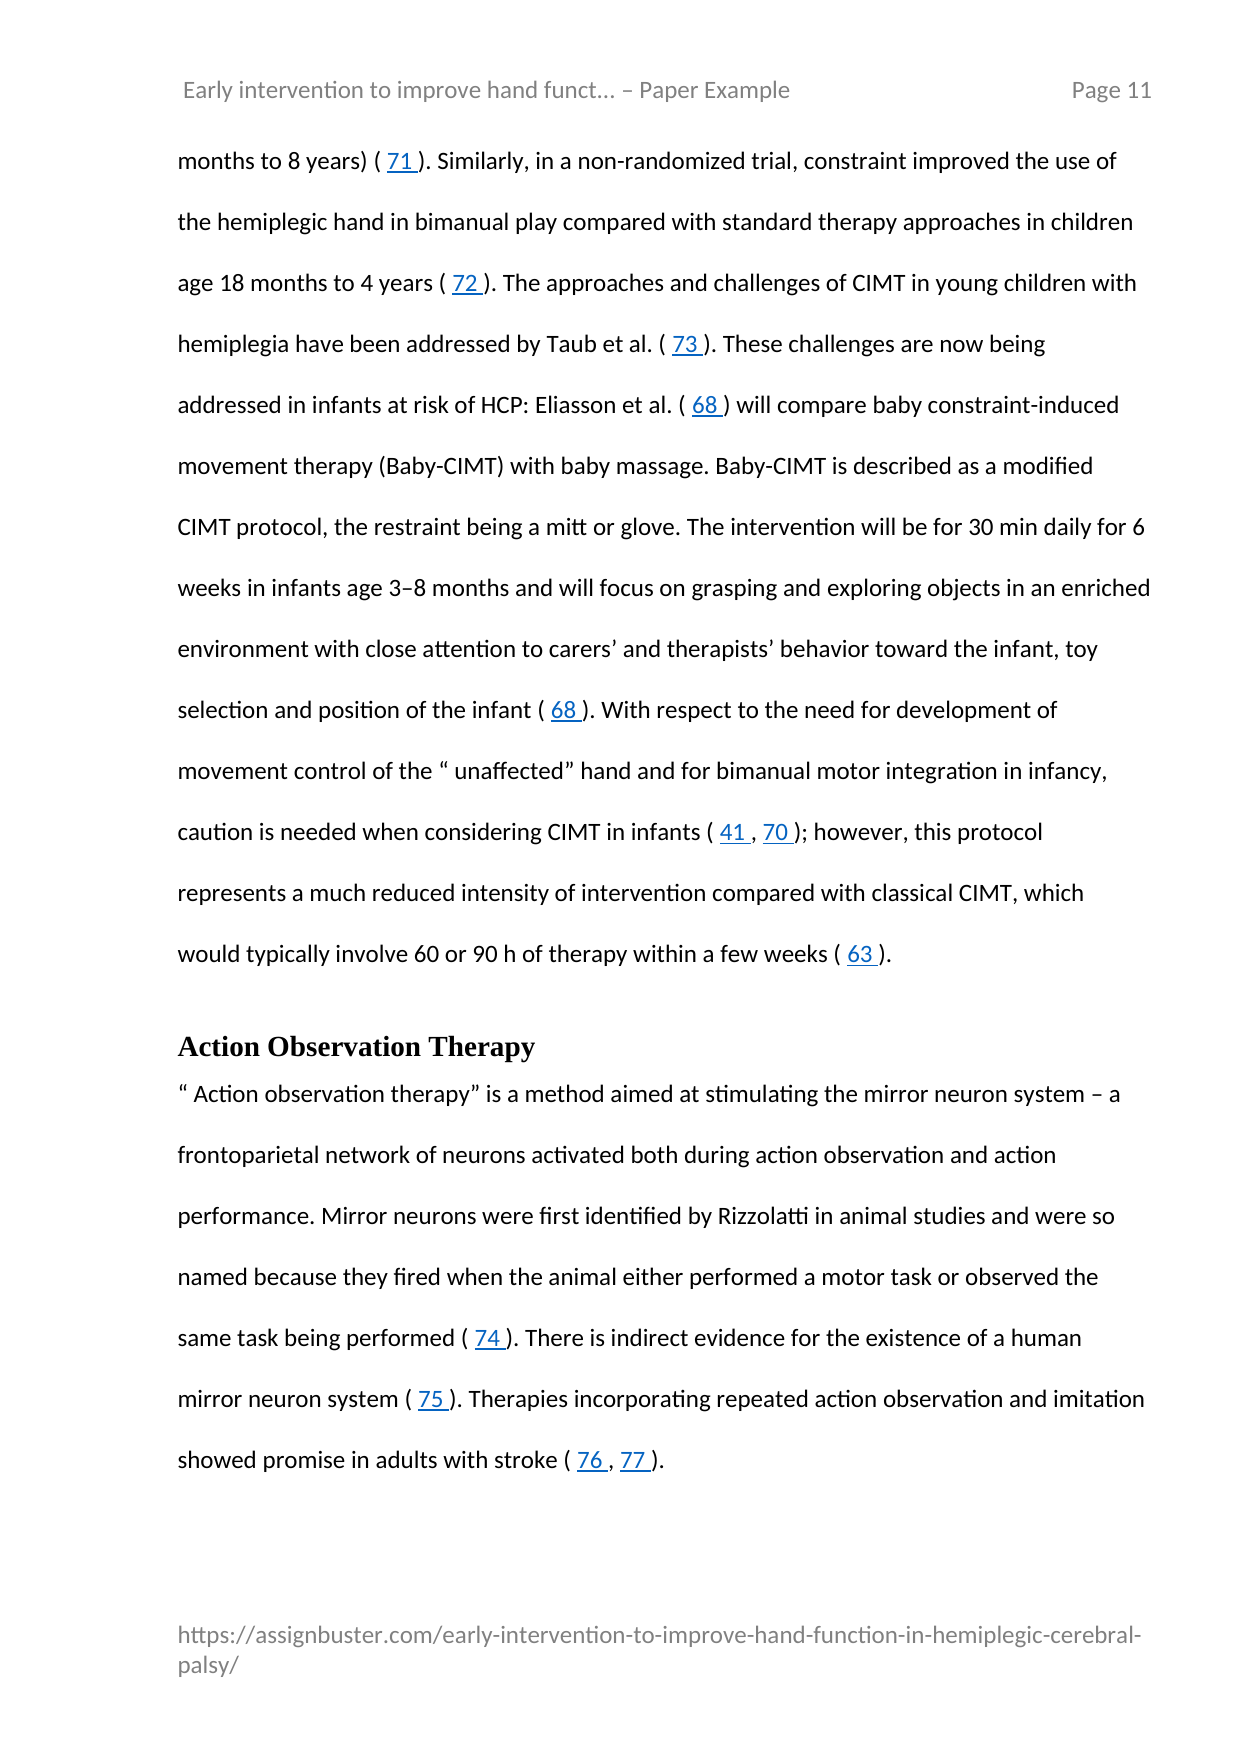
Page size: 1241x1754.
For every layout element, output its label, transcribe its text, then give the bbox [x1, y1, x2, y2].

text “ Action observation therapy” is a method aimed at stimulating the mirror neuron system – a frontoparietal network of neurons activated both during action observation and action performance. Mirror neurons were first identified by Rizzolatti in animal studies and were so named because they fired when the animal either performed a motor task or observed the same task being performed ( 74 ). There is indirect evidence for the existence of a human mirror neuron system ( 75 ). Therapies incorporating repeated action observation and imitation showed promise in adults with stroke ( 76 , 77 ). [177, 1078, 1152, 1474]
subtitle Action Observation Therapy [177, 1029, 1152, 1063]
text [177, 145, 1152, 969]
